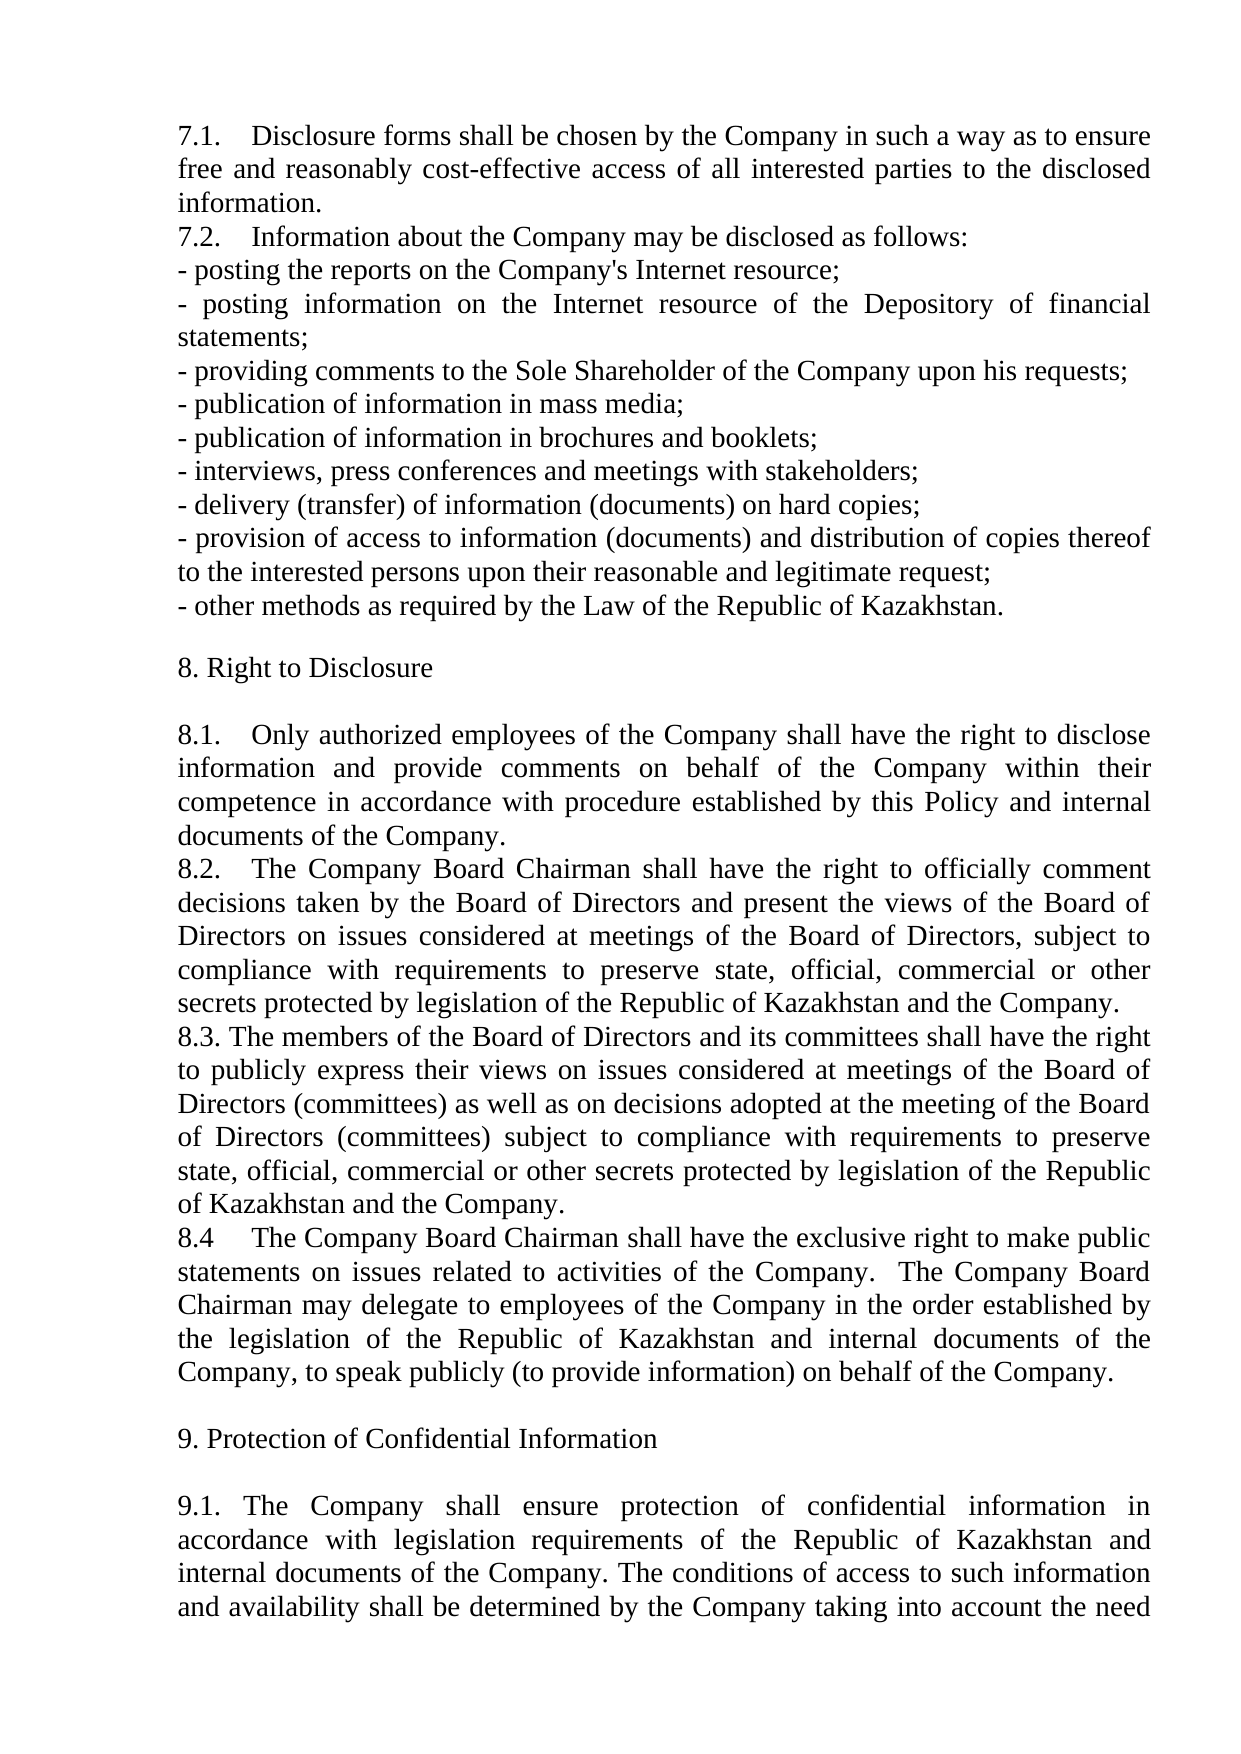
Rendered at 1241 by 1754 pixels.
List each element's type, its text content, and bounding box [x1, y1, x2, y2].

text 8.2. The Company Board Chairman shall have the right to officially comment decisions taken by the Board of Directors and present the views of the Board of Directors on issues considered at meetings of the Board of Directors, subject to compliance with requirements to preserve state, official, commercial or other secrets protected by legislation of the Republic of Kazakhstan and the Company. [177, 851, 1152, 1019]
text - publication of information in mass media; [177, 386, 1152, 420]
text - posting information on the Internet resource of the Depository of financial statements; [177, 286, 1152, 353]
text 8.3. The members of the Board of Directors and its committees shall have the right to publicly express their views on issues considered at meetings of the Board of Directors (committees) as well as on decisions adopted at the meeting of the Board of Directors (committees) subject to compliance with requirements to preserve state, official, commercial or other secrets protected by legislation of the Republic of Kazakhstan and the Company. [177, 1019, 1152, 1220]
text 7.2. Information about the Company may be disclosed as follows: [177, 219, 1152, 252]
text - provision of access to information (documents) and distribution of copies thereof to the interested persons upon their reasonable and legitimate request; [177, 521, 1152, 588]
text 8.1. Only authorized employees of the Company shall have the right to disclose information and provide comments on behalf of the Company within their competence in accordance with procedure established by this Policy and internal documents of the Company. [177, 717, 1152, 851]
text - providing comments to the Sole Shareholder of the Company upon his requests; [177, 353, 1152, 386]
text - posting the reports on the Company's Internet resource; [177, 252, 1152, 286]
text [177, 1488, 1152, 1623]
text 7.1. Disclosure forms shall be chosen by the Company in such a way as to ensure free and reasonably cost-effective access of all interested parties to the disclosed information. [177, 118, 1152, 219]
text 9. Protection of Confidential Information [177, 1421, 1152, 1455]
text - interviews, press conferences and meetings with stakeholders; [177, 453, 1152, 487]
text - other methods as required by the Law of the Republic of Kazakhstan. [177, 588, 1152, 621]
text - publication of information in brochures and booklets; [177, 420, 1152, 453]
text 8. Right to Disclosure [177, 650, 1152, 683]
text 8.4 The Company Board Chairman shall have the exclusive right to make public statements on issues related to activities of the Company. The Company Board Chairman may delegate to employees of the Company in the order established by the legislation of the Republic of Kazakhstan and internal documents of the Company, to speak publicly (to provide information) on behalf of the Company. [177, 1220, 1152, 1388]
text - delivery (transfer) of information (documents) on hard copies; [177, 487, 1152, 521]
